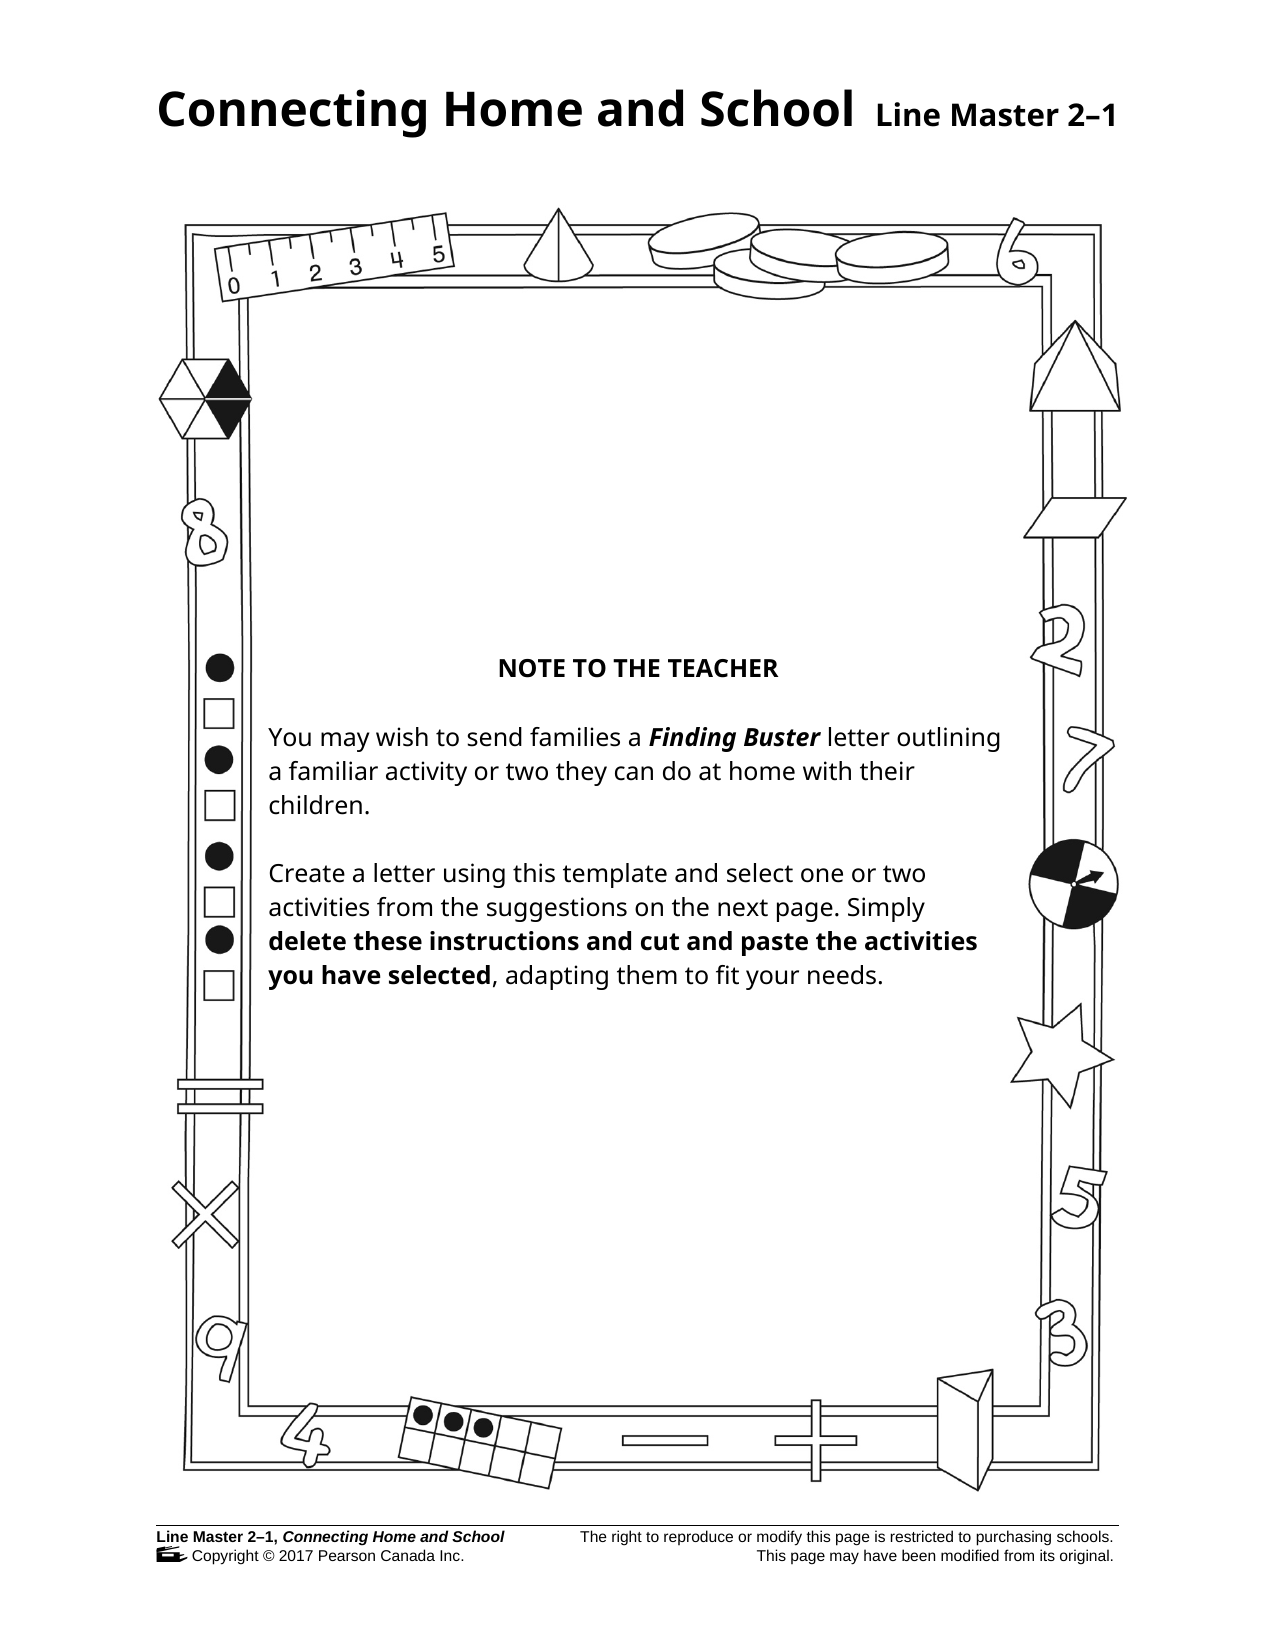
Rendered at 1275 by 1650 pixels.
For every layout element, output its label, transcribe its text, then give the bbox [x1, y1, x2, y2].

picture [156, 205, 1129, 1494]
text Connecting Home and School Line Master 2–1 [156, 75, 1119, 140]
picture [156, 1546, 188, 1562]
